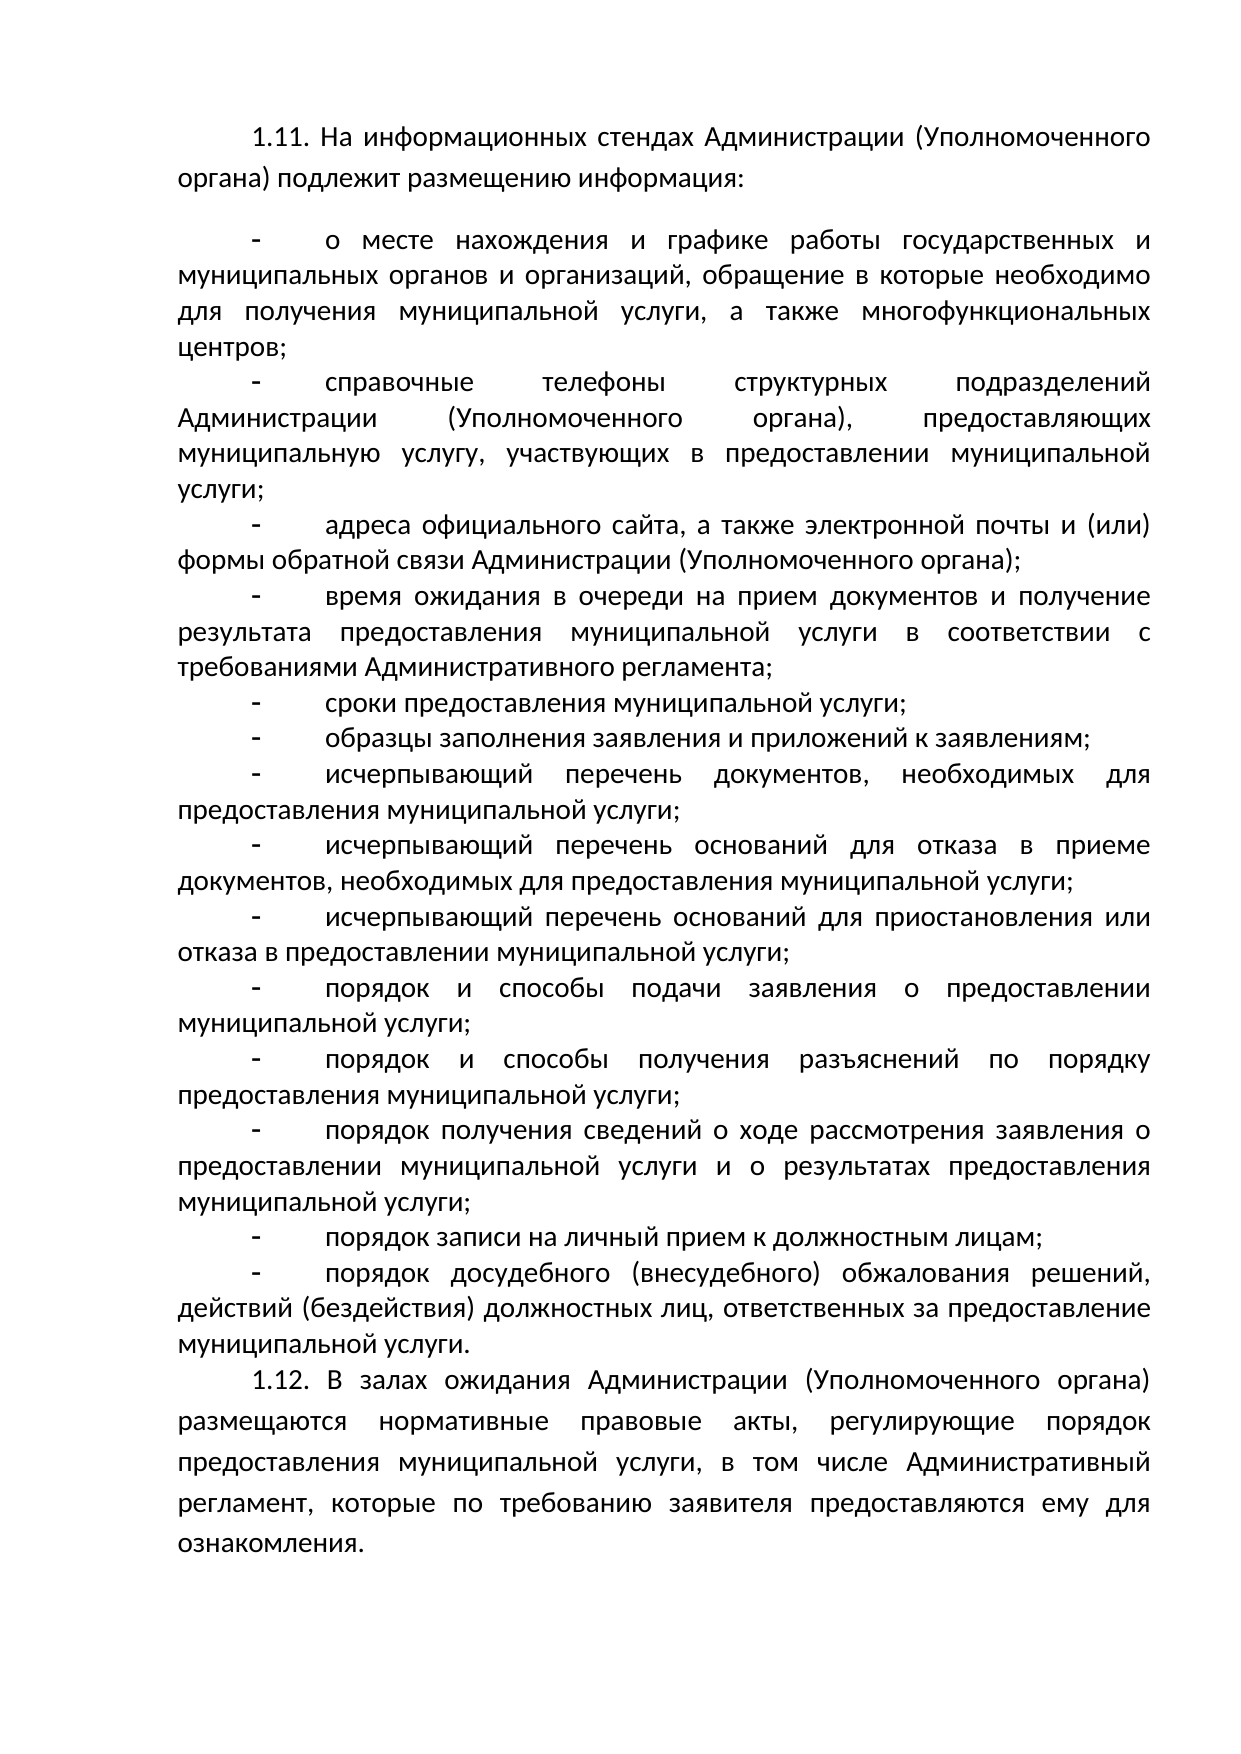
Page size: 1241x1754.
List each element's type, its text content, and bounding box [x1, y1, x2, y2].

list порядок досудебного (внесудебного) обжалования решений, действий (бездействия) должностных лиц, ответственных за предоставление муниципальной услуги. [177, 1254, 1152, 1361]
list порядок и способы подачи заявления о предоставлении муниципальной услуги; [177, 969, 1152, 1040]
list адреса официального сайта, а также электронной почты и (или) формы обратной связи Администрации (Уполномоченного органа); [177, 506, 1152, 577]
list исчерпывающий перечень оснований для отказа в приеме документов, необходимых для предоставления муниципальной услуги; [177, 826, 1152, 898]
list образцы заполнения заявления и приложений к заявлениям; [177, 719, 1152, 755]
text 1.12. В залах ожидания Администрации (Уполномоченного органа) размещаются нормативные правовые акты, регулирующие порядок предоставления муниципальной услуги, в том числе Административный регламент, которые по требованию заявителя предоставляются ему для ознакомления. [177, 1361, 1152, 1560]
list порядок получения сведений о ходе рассмотрения заявления о предоставлении муниципальной услуги и о результатах предоставления муниципальной услуги; [177, 1111, 1152, 1218]
list порядок и способы получения разъяснений по порядку предоставления муниципальной услуги; [177, 1040, 1152, 1111]
text 1.11. На информационных стендах Администрации (Уполномоченного органа) подлежит размещению информация: [177, 118, 1152, 195]
list сроки предоставления муниципальной услуги; [177, 684, 1152, 719]
list о месте нахождения и графике работы государственных и муниципальных органов и организаций, обращение в которые необходимо для получения муниципальной услуги, а также многофункциональных центров; [177, 221, 1152, 363]
list порядок записи на личный прием к должностным лицам; [177, 1218, 1152, 1254]
list время ожидания в очереди на прием документов и получение результата предоставления муниципальной услуги в соответствии с требованиями Административного регламента; [177, 577, 1152, 684]
list исчерпывающий перечень документов, необходимых для предоставления муниципальной услуги; [177, 755, 1152, 826]
list исчерпывающий перечень оснований для приостановления или отказа в предоставлении муниципальной услуги; [177, 898, 1152, 969]
list справочные телефоны структурных подразделений Администрации (Уполномоченного органа), предоставляющих муниципальную услугу, участвующих в предоставлении муниципальной услуги; [177, 363, 1152, 506]
